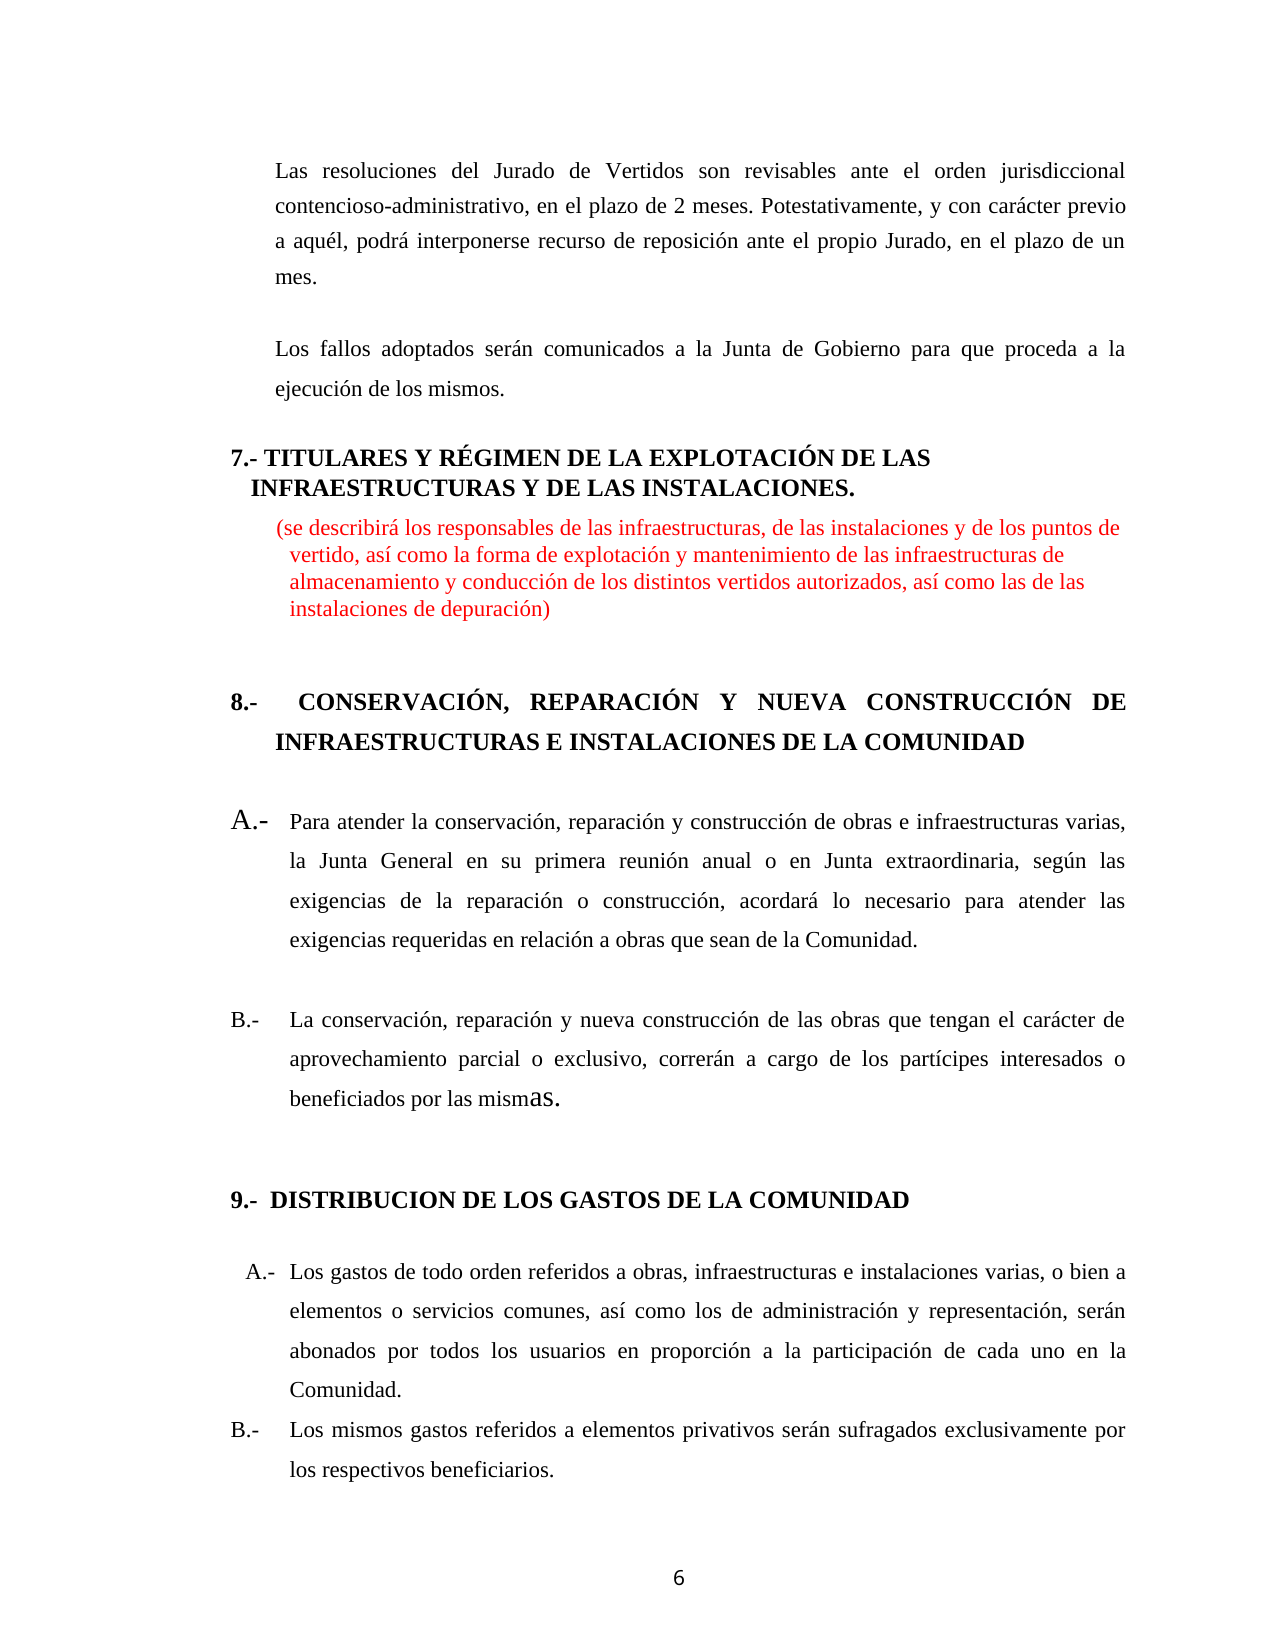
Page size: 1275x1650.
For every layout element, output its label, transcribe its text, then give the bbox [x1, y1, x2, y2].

text Las resoluciones del Jurado de Vertidos son revisables ante el orden jurisdiccional contencioso-administrativo, en el plazo de 2 meses. Potestativamente, y con carácter previo a aquél, podrá interponerse recurso de reposición ante el propio Jurado, en el plazo de un mes. [275, 148, 1127, 289]
text A.- Para atender la conservación, reparación y construcción de obras e infraestructuras varias, en su primera reunión anual o en Junta extraordinaria, según las exigencias de la reparación o construcción, acordará lo necesario para atender las exigencias requeridas en relación a obras que sean de la Comunidad. [230, 797, 1127, 956]
text B.- Los mismos gastos referidos a elementos privativos serán sufragados exclusivamente por los respectivos beneficiarios. [230, 1406, 1127, 1485]
text (se describirá los responsables de las infraestructuras, de las instalaciones y de los puntos de vertido, así como la forma de explotación y mantenimiento de las infraestructuras de almacenamiento y conducción de los distintos vertidos autorizados, así como las de las instalaciones de depuración) [230, 514, 1175, 621]
text 8.- CONSERVACIÓN, REPARACIÓN Y NUEVA CONSTRUCCIÓN DE INFRAESTRUCTURAS E INSTALACIONES DE LA COMUNIDAD [230, 679, 1127, 758]
text Los fallos adoptados serán comunicados a la Junta de Gobierno para que proceda a la ejecución de los mismos. [275, 325, 1127, 404]
text A.- Los gastos de todo orden referidos a obras, infraestructuras e instalaciones varias, o bien a elementos o servicios comunes, así como los de administración y representación, serán abonados por todos los usuarios en proporción a la participación de cada uno en la Comunidad. [245, 1247, 1127, 1406]
text 7.- TITULARES Y RÉGIMEN DE LA EXPLOTACIÓN DE LAS INFRAESTRUCTURAS Y DE LAS INSTALACIONES. [230, 443, 1175, 502]
text B.- La conservación, reparación y nueva construcción de las obras que tengan el carácter de aprovechamiento parcial o exclusivo, correrán a cargo de los partícipes interesados o beneficiados por las mismas. [230, 995, 1127, 1114]
text 9.- DISTRIBUCION DE LOS GASTOS DE LA COMUNIDAD [230, 1177, 1127, 1216]
